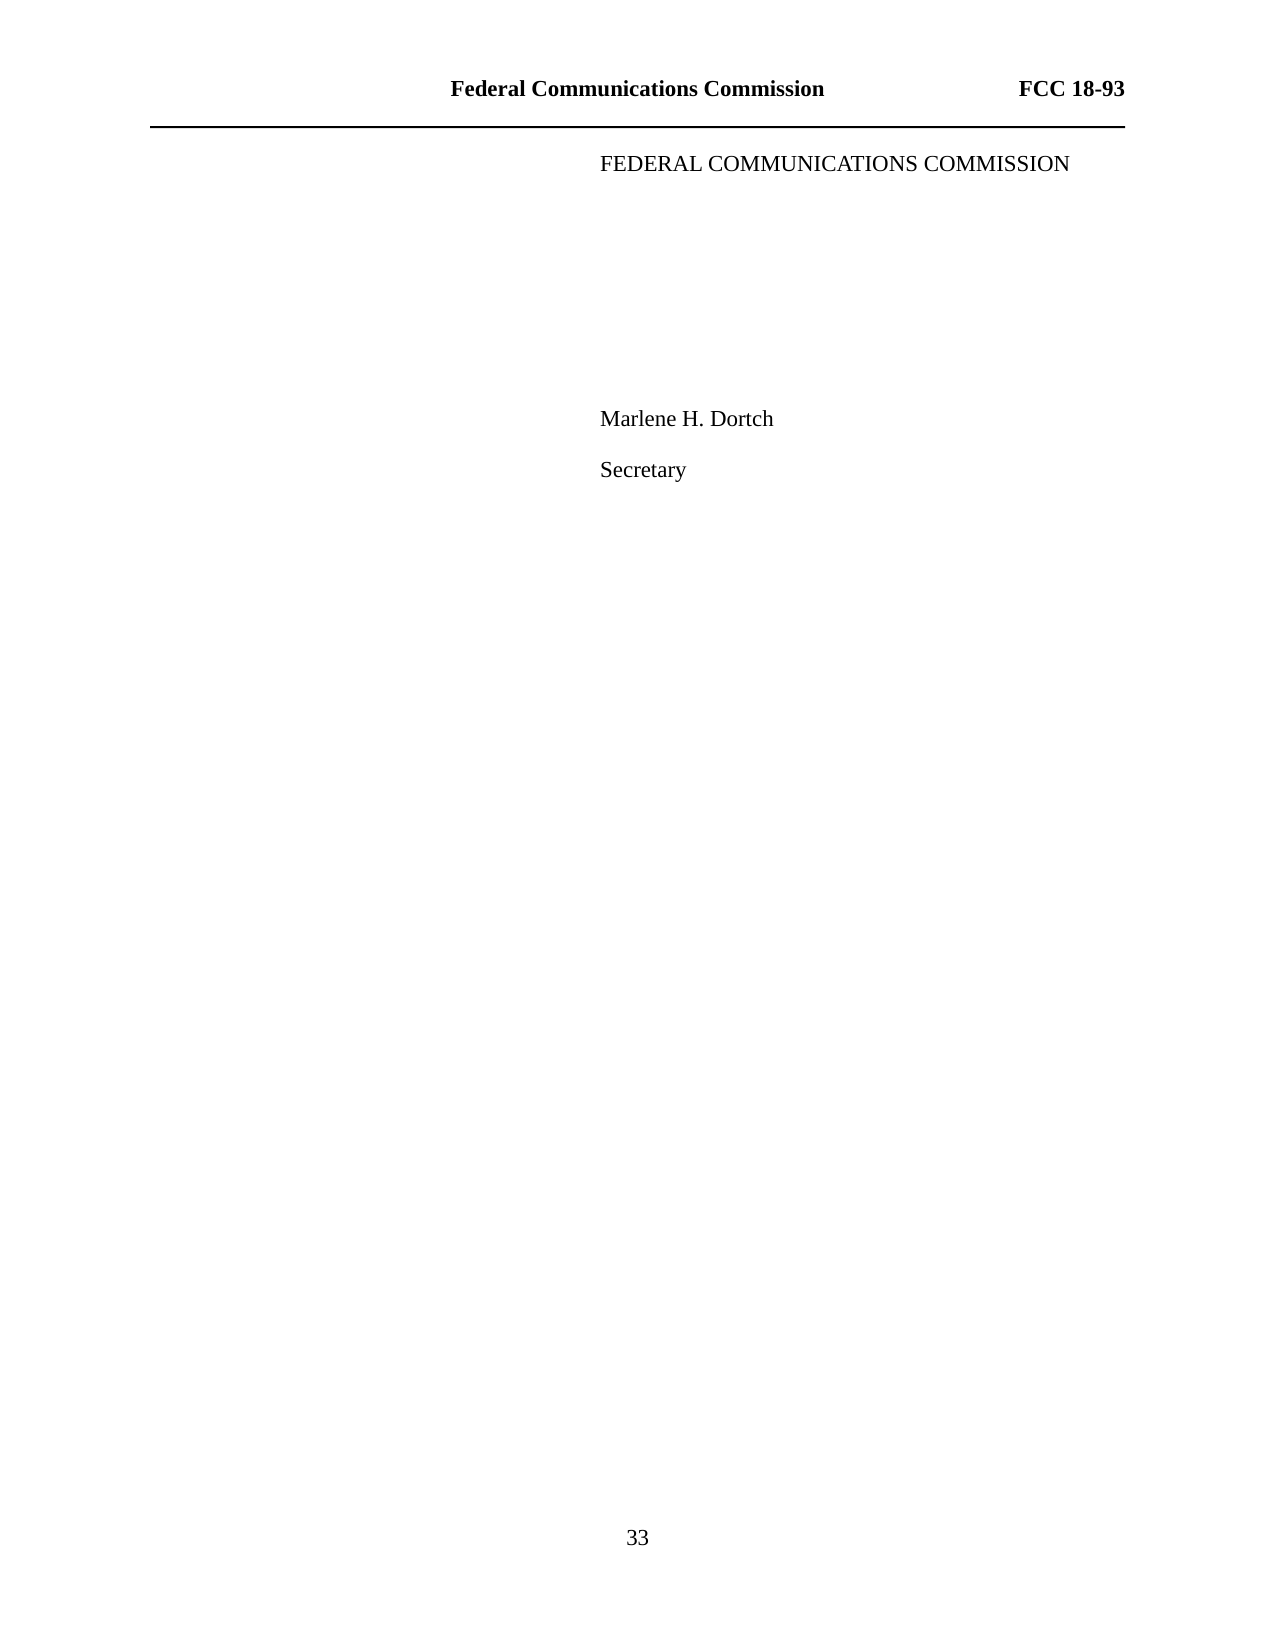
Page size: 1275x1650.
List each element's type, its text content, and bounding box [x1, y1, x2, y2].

text Secretary [150, 456, 1125, 483]
text Marlene H. Dortch [150, 405, 1125, 432]
text FEDERAL COMMUNICATIONS COMMISSION [150, 150, 1125, 176]
